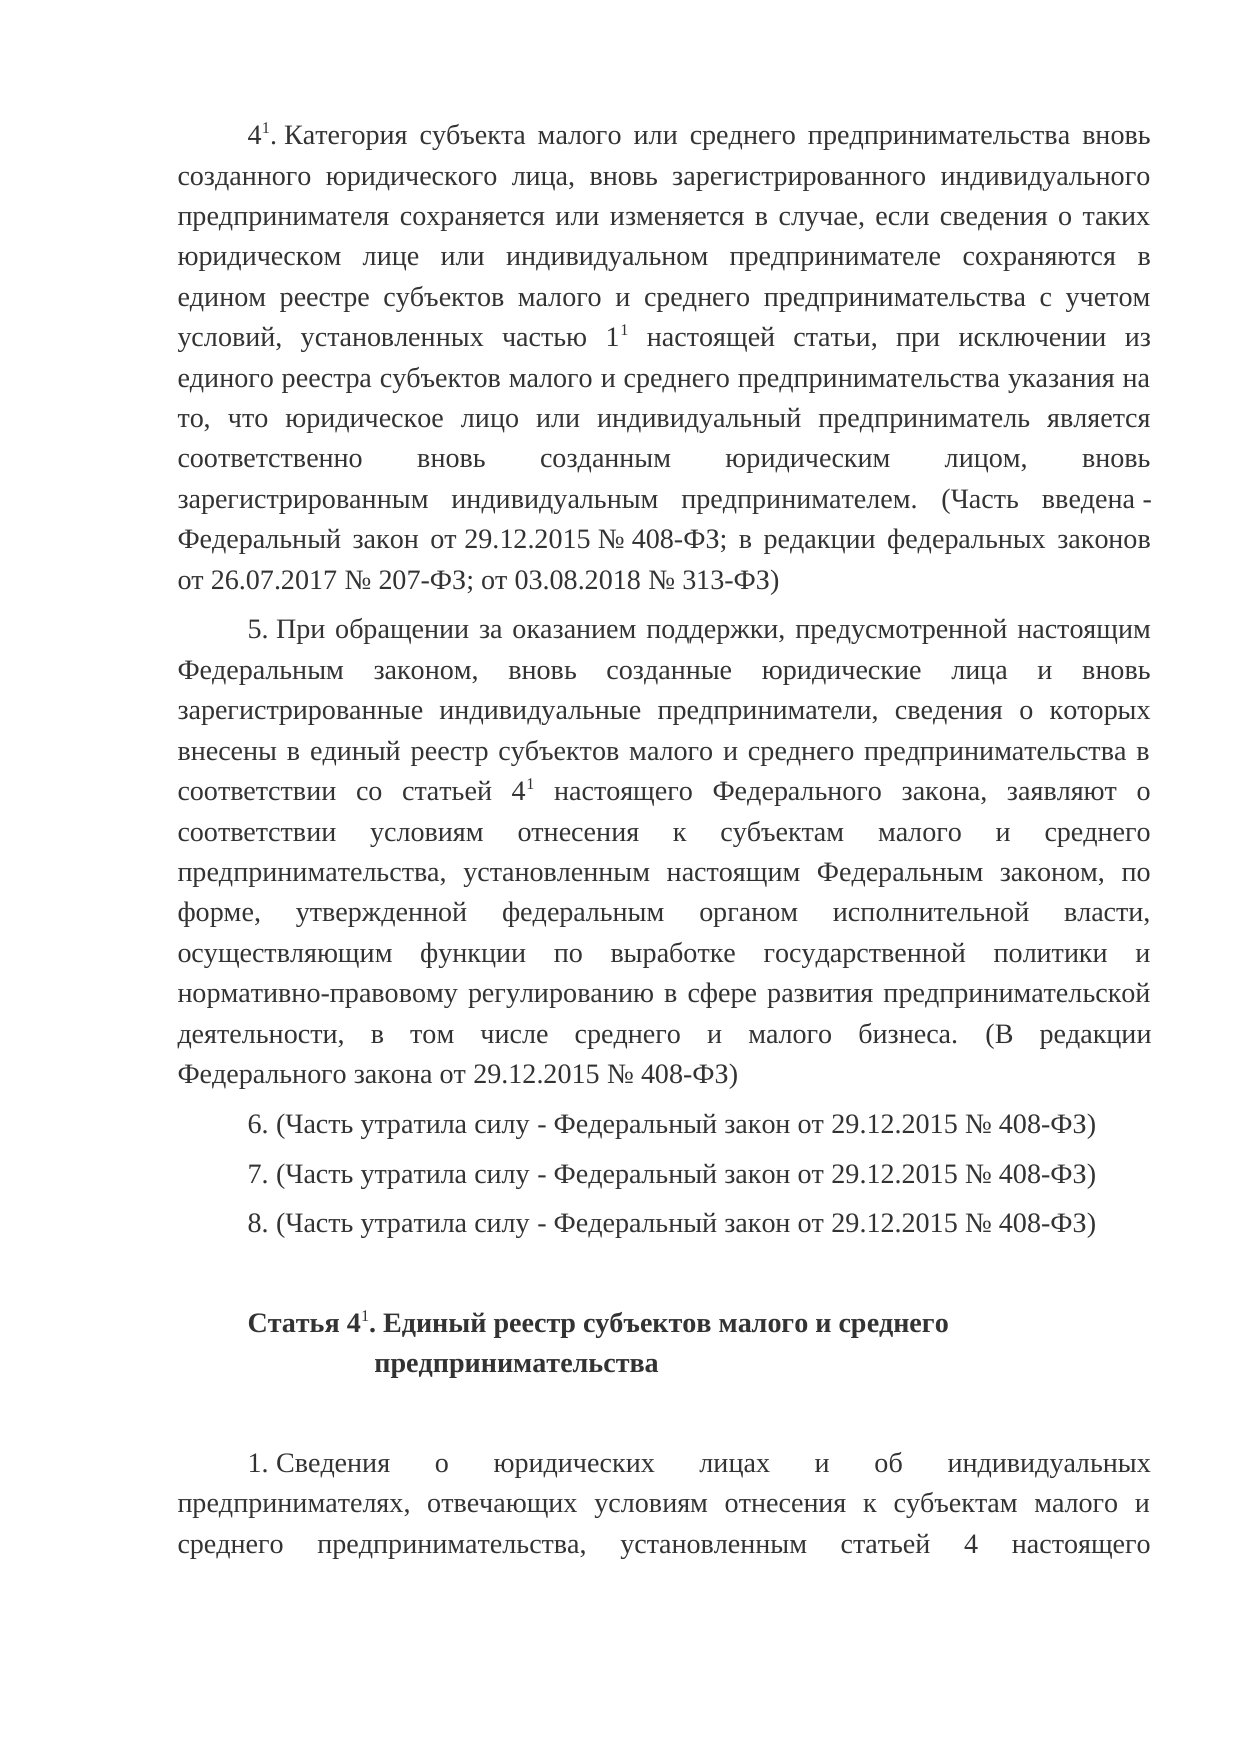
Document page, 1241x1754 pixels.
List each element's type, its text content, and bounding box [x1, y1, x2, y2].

text 6. (Часть утратила силу - Федеральный закон от 29.12.2015 № 408-ФЗ) [177, 1107, 1152, 1139]
text 5. При обращении за оказанием поддержки, предусмотренной настоящим Федеральным законом, вновь созданные юридические лица и вновь зарегистрированные индивидуальные предприниматели, сведения о которых внесены в единый реестр субъектов малого и среднего предпринимательства в соответствии со статьей 41 настоящего Федерального закона, заявляют о соответствии условиям отнесения к субъектам малого и среднего предпринимательства, установленным настоящим Федеральным законом, по форме, утвержденной федеральным органом исполнительной власти, осуществляющим функции по выработке государственной политики и нормативно-правовому регулированию в сфере развития предпринимательской деятельности, в том числе среднего и малого бизнеса. (В редакции Федерального закона от 29.12.2015 № 408-ФЗ) [177, 612, 1152, 1089]
text Статья 41. Единый реестр субъектов малого и среднего предпринимательства [247, 1306, 1152, 1379]
text 41. Категория субъекта малого или среднего предпринимательства вновь созданного юридического лица, вновь зарегистрированного индивидуального предпринимателя сохраняется или изменяется в случае, если сведения о таких юридическом лице или индивидуальном предпринимателе сохраняются в едином реестре субъектов малого и среднего предпринимательства с учетом условий, установленных частью 11 настоящей статьи, при исключении из единого реестра субъектов малого и среднего предпринимательства указания на то, что юридическое лицо или индивидуальный предприниматель является соответственно вновь созданным юридическим лицом, вновь зарегистрированным индивидуальным предпринимателем. (Часть введена - Федеральный закон от 29.12.2015 № 408-ФЗ; в редакции федеральных законов от 26.07.2017 № 207-ФЗ; от 03.08.2018 № 313-ФЗ) [177, 118, 1152, 595]
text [177, 1446, 1152, 1559]
text 7. (Часть утратила силу - Федеральный закон от 29.12.2015 № 408-ФЗ) [177, 1157, 1152, 1189]
text 8. (Часть утратила силу - Федеральный закон от 29.12.2015 № 408-ФЗ) [177, 1206, 1152, 1239]
